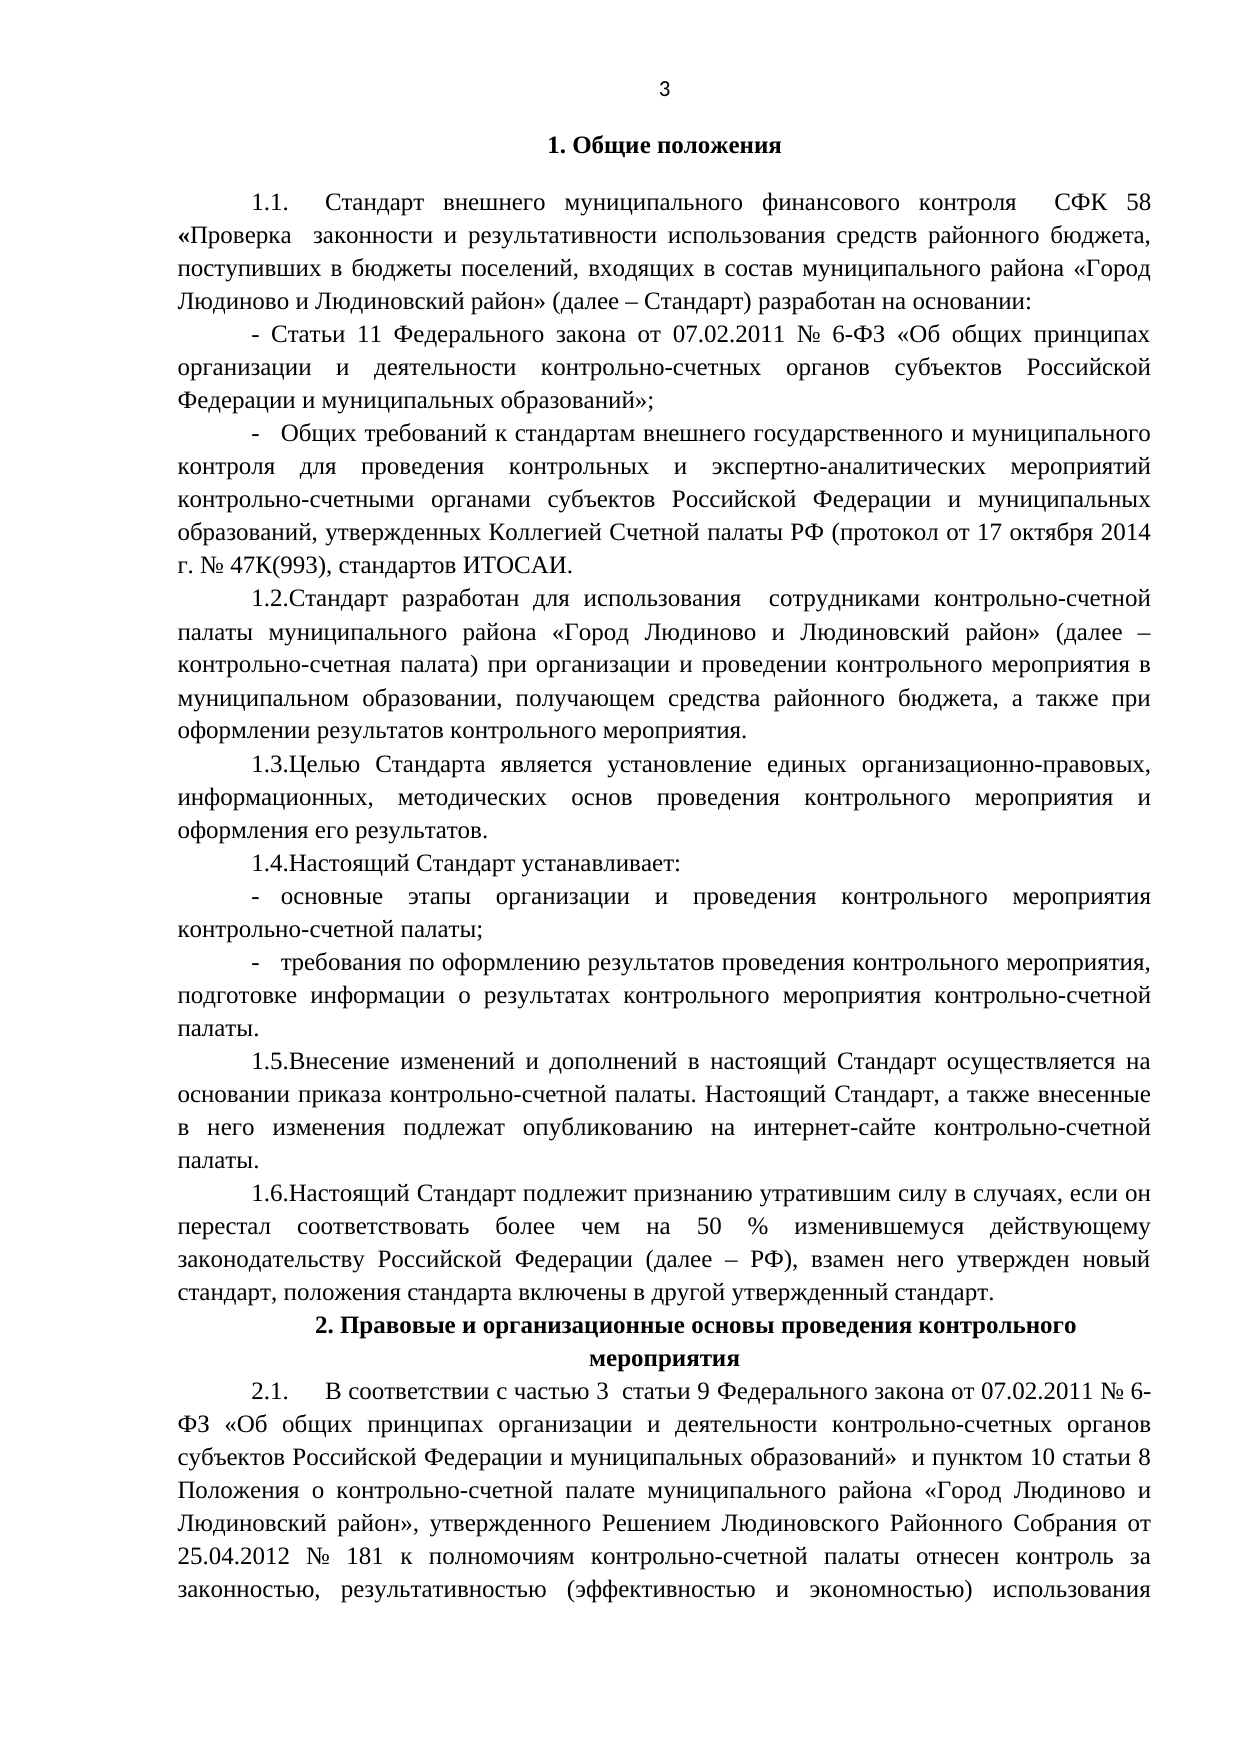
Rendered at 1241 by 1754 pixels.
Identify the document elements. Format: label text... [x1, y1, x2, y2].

text - требования по оформлению результатов проведения контрольного мероприятия, подготовке информации о результатах контрольного мероприятия контрольно-счетной палаты. [177, 947, 1152, 1042]
text - Статьи 11 Федерального закона от 07.02.2011 № 6-ФЗ «Об общих принципах организации и деятельности контрольно-счетных органов субъектов Российской Федерации и муниципальных образований»; [177, 319, 1152, 414]
text 1.2.Стандарт разработан для использования сотрудниками контрольно-счетной палаты муниципального района «Город Людиново и Людиновский район» (далее – контрольно-счетная палата) при организации и проведении контрольного мероприятия в муниципальном образовании, получающем средства районного бюджета, а также при оформлении результатов контрольного мероприятия. [177, 583, 1152, 744]
text 1. Общие положения [177, 130, 1152, 158]
text - основные этапы организации и проведения контрольного мероприятия контрольно-счетной палаты; [177, 881, 1152, 942]
text 1.1. Стандарт внешнего муниципального финансового контроля СФК 58 «Проверка законности и результативности использования средств районного бюджета, поступивших в бюджеты поселений, входящих в состав муниципального района «Город Людиново и Людиновский район» (далее – Стандарт) разработан на основании: [177, 187, 1152, 315]
text 1.6.Настоящий Стандарт подлежит признанию утратившим силу в случаях, если он перестал соответствовать более чем на 50 % изменившемуся действующему законодательству Российской Федерации (далее – РФ), взамен него утвержден новый стандарт, положения стандарта включены в другой утвержденный стандарт. [177, 1178, 1152, 1306]
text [177, 1376, 1152, 1603]
text 1.4.Настоящий Стандарт устанавливает: [177, 848, 1152, 876]
text 1.5.Внесение изменений и дополнений в настоящий Стандарт осуществляется на основании приказа контрольно-счетной палаты. Настоящий Стандарт, а также внесенные в него изменения подлежат опубликованию на интернет-сайте контрольно-счетной палаты. [177, 1046, 1152, 1174]
text - Общих требований к стандартам внешнего государственного и муниципального контроля для проведения контрольных и экспертно-аналитических мероприятий контрольно-счетными органами субъектов Российской Федерации и муниципальных образований, утвержденных Коллегией Счетной палаты РФ (протокол от 17 октября 2014 г. № 47К(993), стандартов ИТОСАИ. [177, 418, 1152, 579]
text 2. Правовые и организационные основы проведения контрольного мероприятия [177, 1310, 1152, 1372]
text 1.3.Целью Стандарта является установление единых организационно-правовых, информационных, методических основ проведения контрольного мероприятия и оформления его результатов. [177, 749, 1152, 843]
